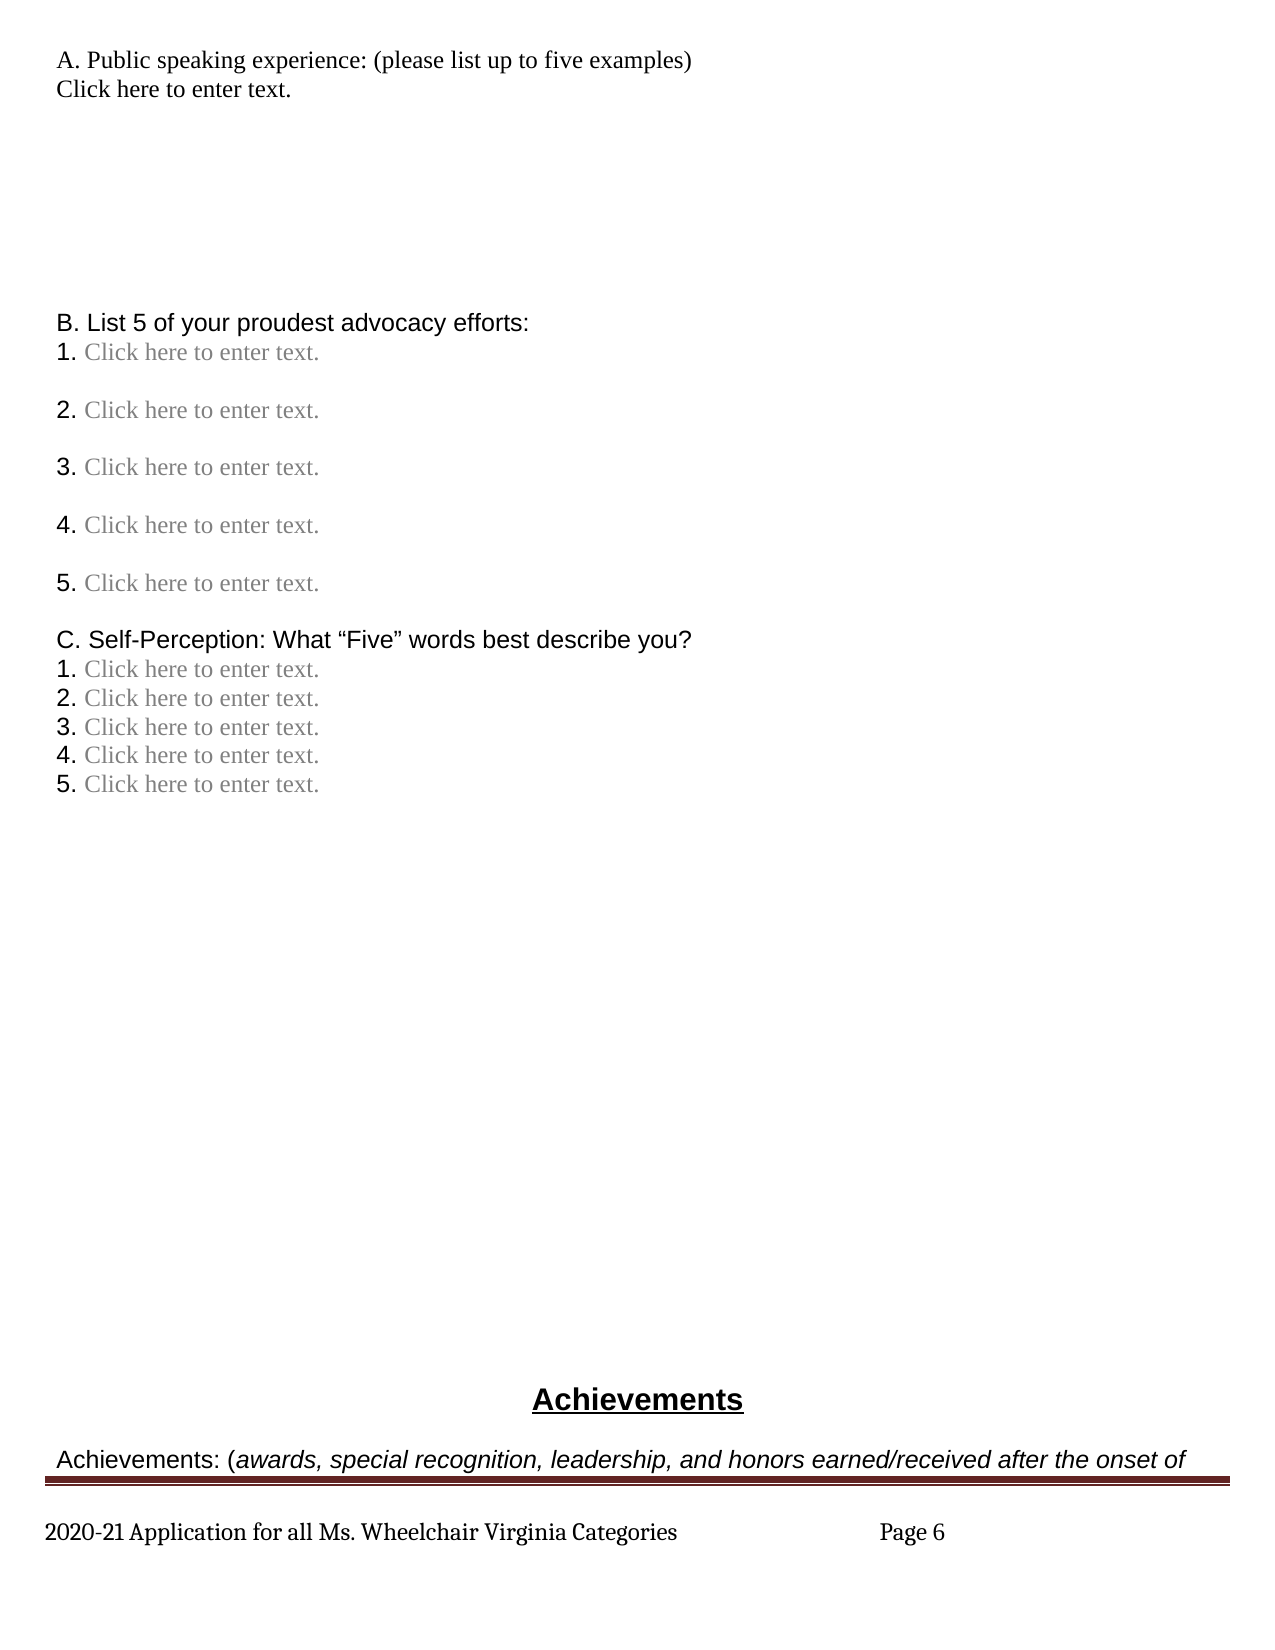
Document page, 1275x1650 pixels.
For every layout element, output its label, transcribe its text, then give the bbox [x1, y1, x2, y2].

text Achievements [45, 1381, 1230, 1417]
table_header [45, 1446, 1229, 1474]
